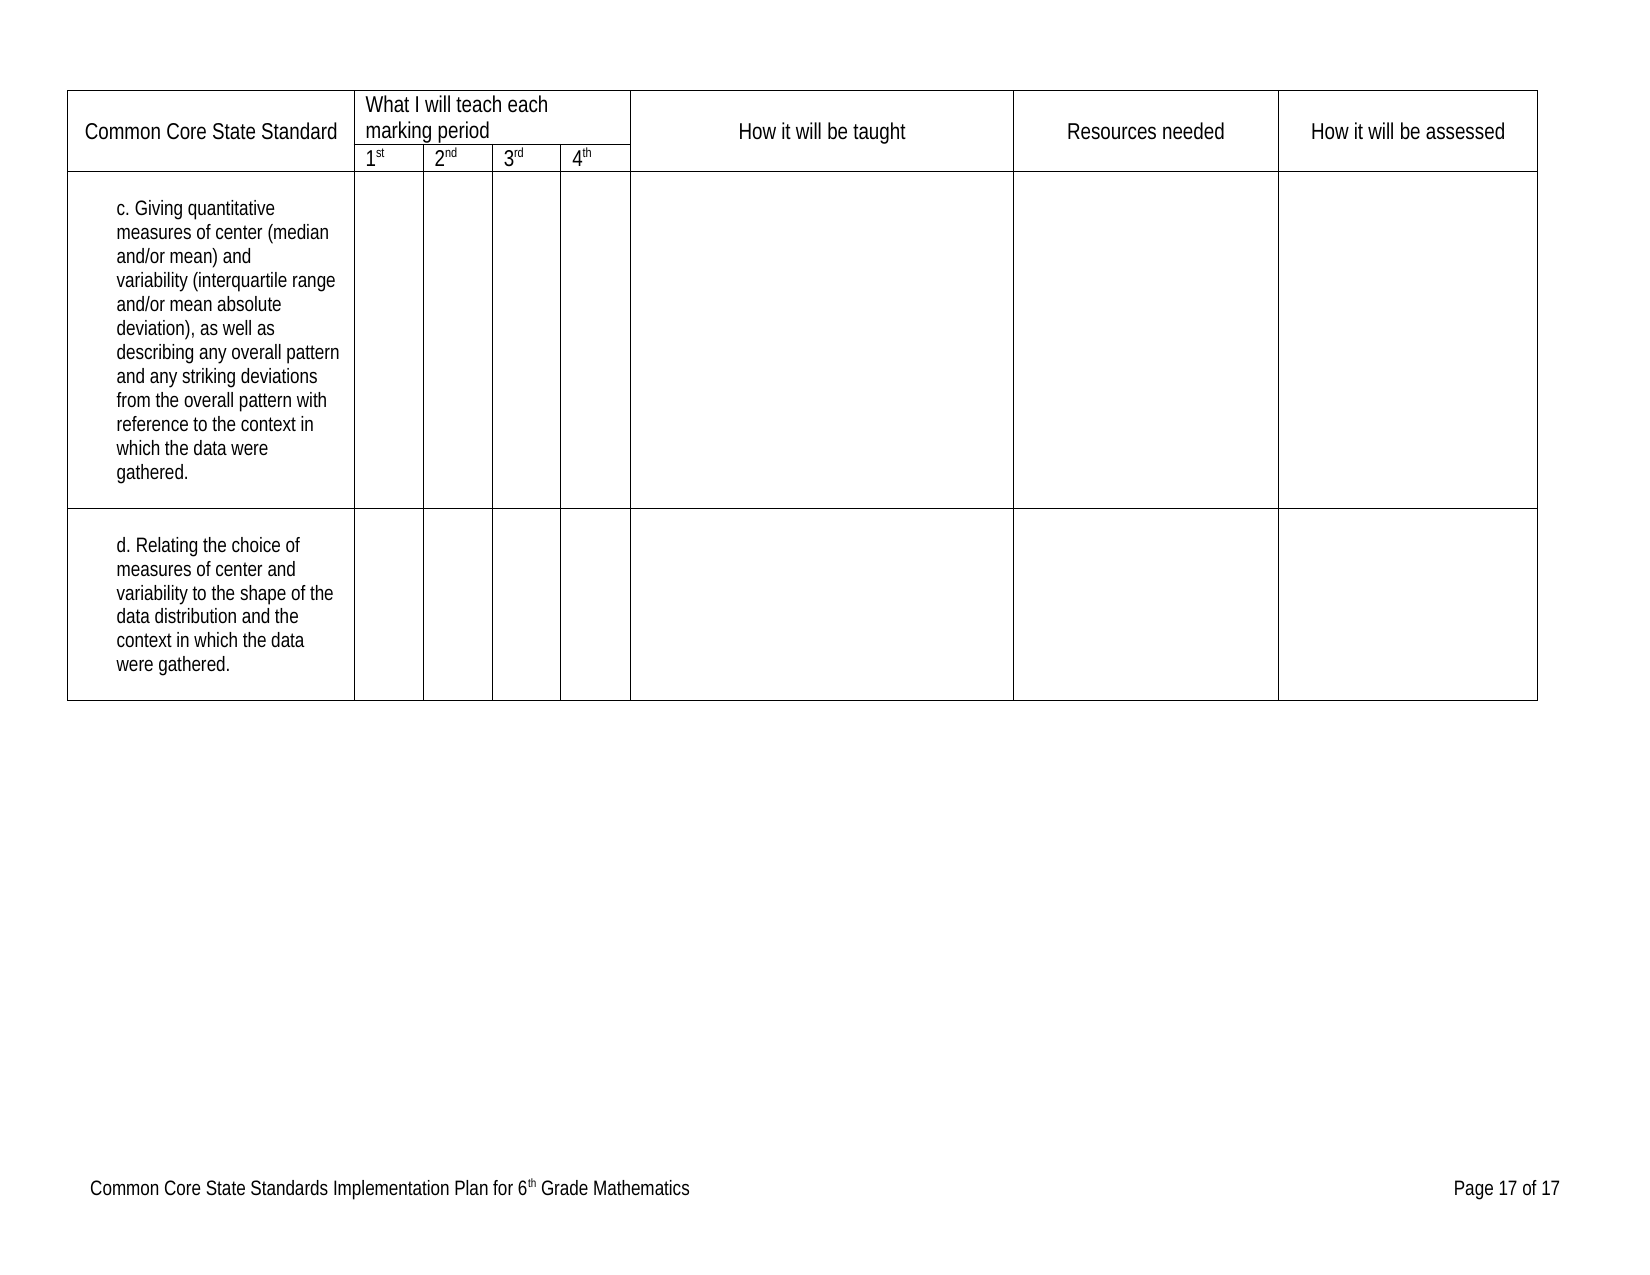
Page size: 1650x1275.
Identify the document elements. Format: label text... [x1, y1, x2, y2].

table_cell 4th [561, 145, 630, 171]
table_cell [631, 509, 1013, 700]
table_cell [493, 172, 560, 508]
table_cell 1st [355, 145, 423, 171]
table_header How it will be taught [631, 91, 1013, 171]
table_cell [424, 509, 492, 700]
table_cell 3rd [493, 145, 560, 171]
table_cell [1014, 509, 1278, 700]
table_cell c. Giving quantitative measures of center (median and/or mean) and variability (interquartile range and/or mean absolute deviation), as well as describing any overall pattern and any striking deviations from the overall pattern with reference to the context in which the data were gathered. [68, 172, 354, 508]
table_cell d. Relating the choice of measures of center and variability to the shape of the data distribution and the context in which the data were gathered. [68, 509, 354, 700]
table_header How it will be assessed [1279, 91, 1537, 171]
table_cell [1014, 172, 1278, 508]
table_header Resources needed [1014, 91, 1278, 171]
table_cell [355, 509, 423, 700]
table_cell [1279, 172, 1537, 508]
table_cell [561, 172, 630, 508]
table_cell [493, 509, 560, 700]
table_cell [1279, 509, 1537, 700]
table_cell [355, 172, 423, 508]
table_cell [561, 509, 630, 700]
table_header Common Core State Standard [68, 91, 354, 171]
table_cell [424, 172, 492, 508]
table_header What I will teach each marking period [355, 91, 630, 144]
table_cell 2nd [424, 145, 492, 171]
table_cell [631, 172, 1013, 508]
